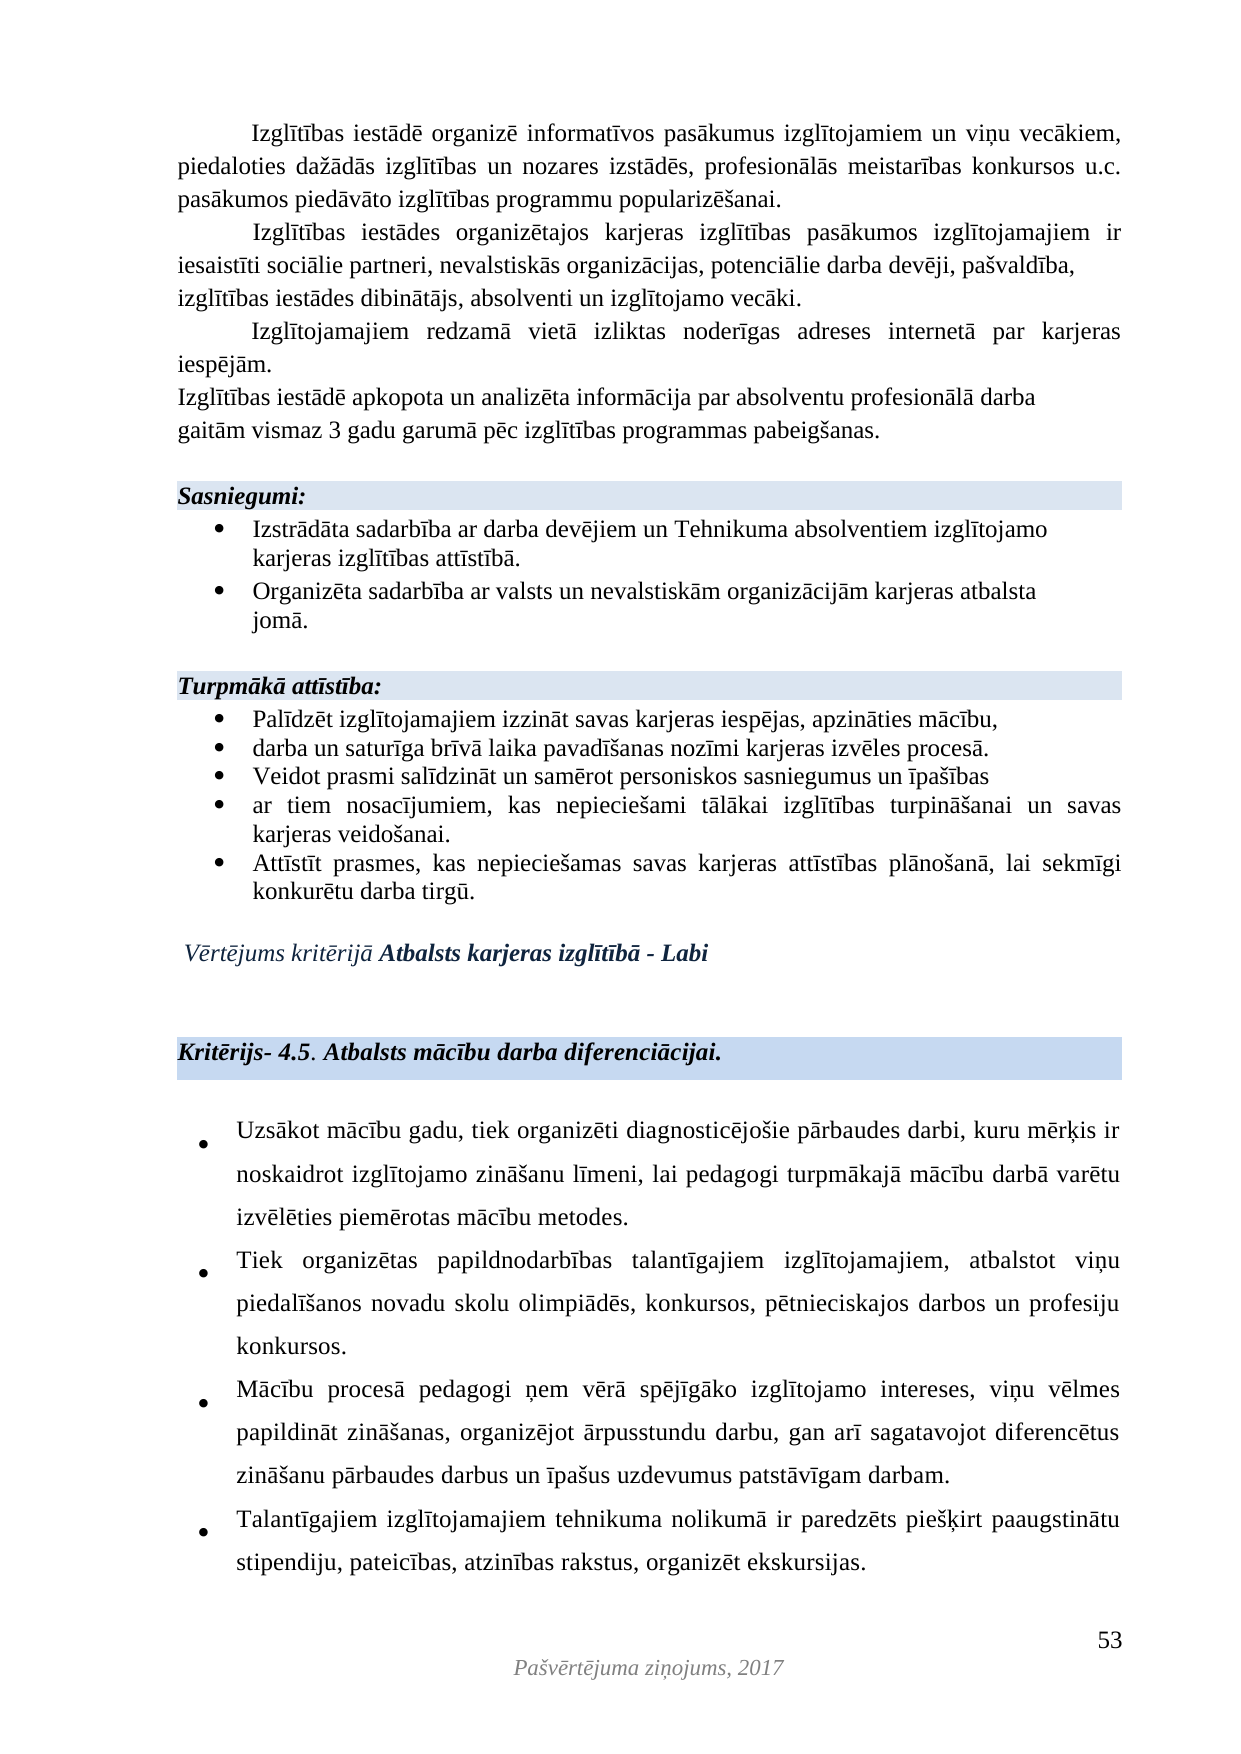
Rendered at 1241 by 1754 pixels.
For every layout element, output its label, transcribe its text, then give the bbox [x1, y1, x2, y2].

list darba un saturīga brīvā laika pavadīšanas nozīmi karjeras izvēles procesā. [215, 733, 1122, 761]
text jomā. [252, 605, 1122, 634]
list Tiek organizētas papildnodarbības talantīgajiem izglītojamajiem, atbalstot viņu piedalīšanos novadu skolu olimpiādēs, konkursos, pētnieciskajos darbos un profesiju konkursos. [199, 1245, 1122, 1374]
text Sasniegumi: [177, 481, 1122, 510]
text Kritērijs- 4.5. Atbalsts mācību darba diferenciācijai. [177, 1037, 1122, 1080]
text karjeras izglītības attīstībā. [252, 543, 1122, 572]
list Organizēta sadarbība ar valsts un nevalstiskām organizācijām karjeras atbalsta [215, 576, 1122, 605]
text izglītības iestādes dibinātājs, absolventi un izglītojamo vecāki. [177, 283, 1122, 312]
text Vērtējums kritērijā Atbalsts karjeras izglītībā - Labi [177, 938, 1122, 967]
text Izglītības iestādes organizētajos karjeras izglītības pasākumos izglītojamajiem ir iesaistīti sociālie partneri, nevalstiskās organizācijas, potenciālie darba devēji, pašvaldība, [177, 217, 1122, 279]
list Mācību procesā pedagogi ņem vērā spējīgāko izglītojamo intereses, viņu vēlmes papildināt zināšanas, organizējot ārpusstundu darbu, gan arī sagatavojot diferencētus zināšanu pārbaudes darbus un īpašus uzdevumus patstāvīgam darbam. [199, 1374, 1122, 1504]
list Talantīgajiem izglītojamajiem tehnikuma nolikumā ir paredzēts piešķirt paaugstinātu stipendiju, pateicības, atzinības rakstus, organizēt ekskursijas. [199, 1504, 1122, 1590]
list Palīdzēt izglītojamajiem izzināt savas karjeras iespējas, apzināties mācību, [215, 704, 1122, 733]
text Izglītības iestādē apkopota un analizēta informācija par absolventu profesionālā darba [177, 382, 1122, 411]
text Izglītojamajiem redzamā vietā izliktas noderīgas adreses internetā par karjeras iespējām. [177, 316, 1122, 378]
list ar tiem nosacījumiem, kas nepieciešami tālākai izglītības turpināšanai un savas karjeras veidošanai. [215, 790, 1122, 848]
text Izglītības iestādē organizē informatīvos pasākumus izglītojamiem un viņu vecākiem, piedaloties dažādās izglītības un nozares izstādēs, profesionālās meistarības konkursos u.c. pasākumos piedāvāto izglītības programmu popularizēšanai. [177, 118, 1122, 213]
list Izstrādāta sadarbība ar darba devējiem un Tehnikuma absolventiem izglītojamo [215, 514, 1122, 543]
text gaitām vismaz 3 gadu garumā pēc izglītības programmas pabeigšanas. [177, 415, 1122, 444]
list Attīstīt prasmes, kas nepieciešamas savas karjeras attīstības plānošanā, lai sekmīgi konkurētu darba tirgū. [215, 848, 1122, 905]
text Turpmākā attīstība: [177, 671, 1122, 700]
list Uzsākot mācību gadu, tiek organizēti diagnosticējošie pārbaudes darbi, kuru mērķis ir noskaidrot izglītojamo zināšanu līmeni, lai pedagogi turpmākajā mācību darbā varētu izvēlēties piemērotas mācību metodes. [199, 1116, 1122, 1245]
list Veidot prasmi salīdzināt un samērot personiskos sasniegumus un īpašības [215, 761, 1122, 790]
